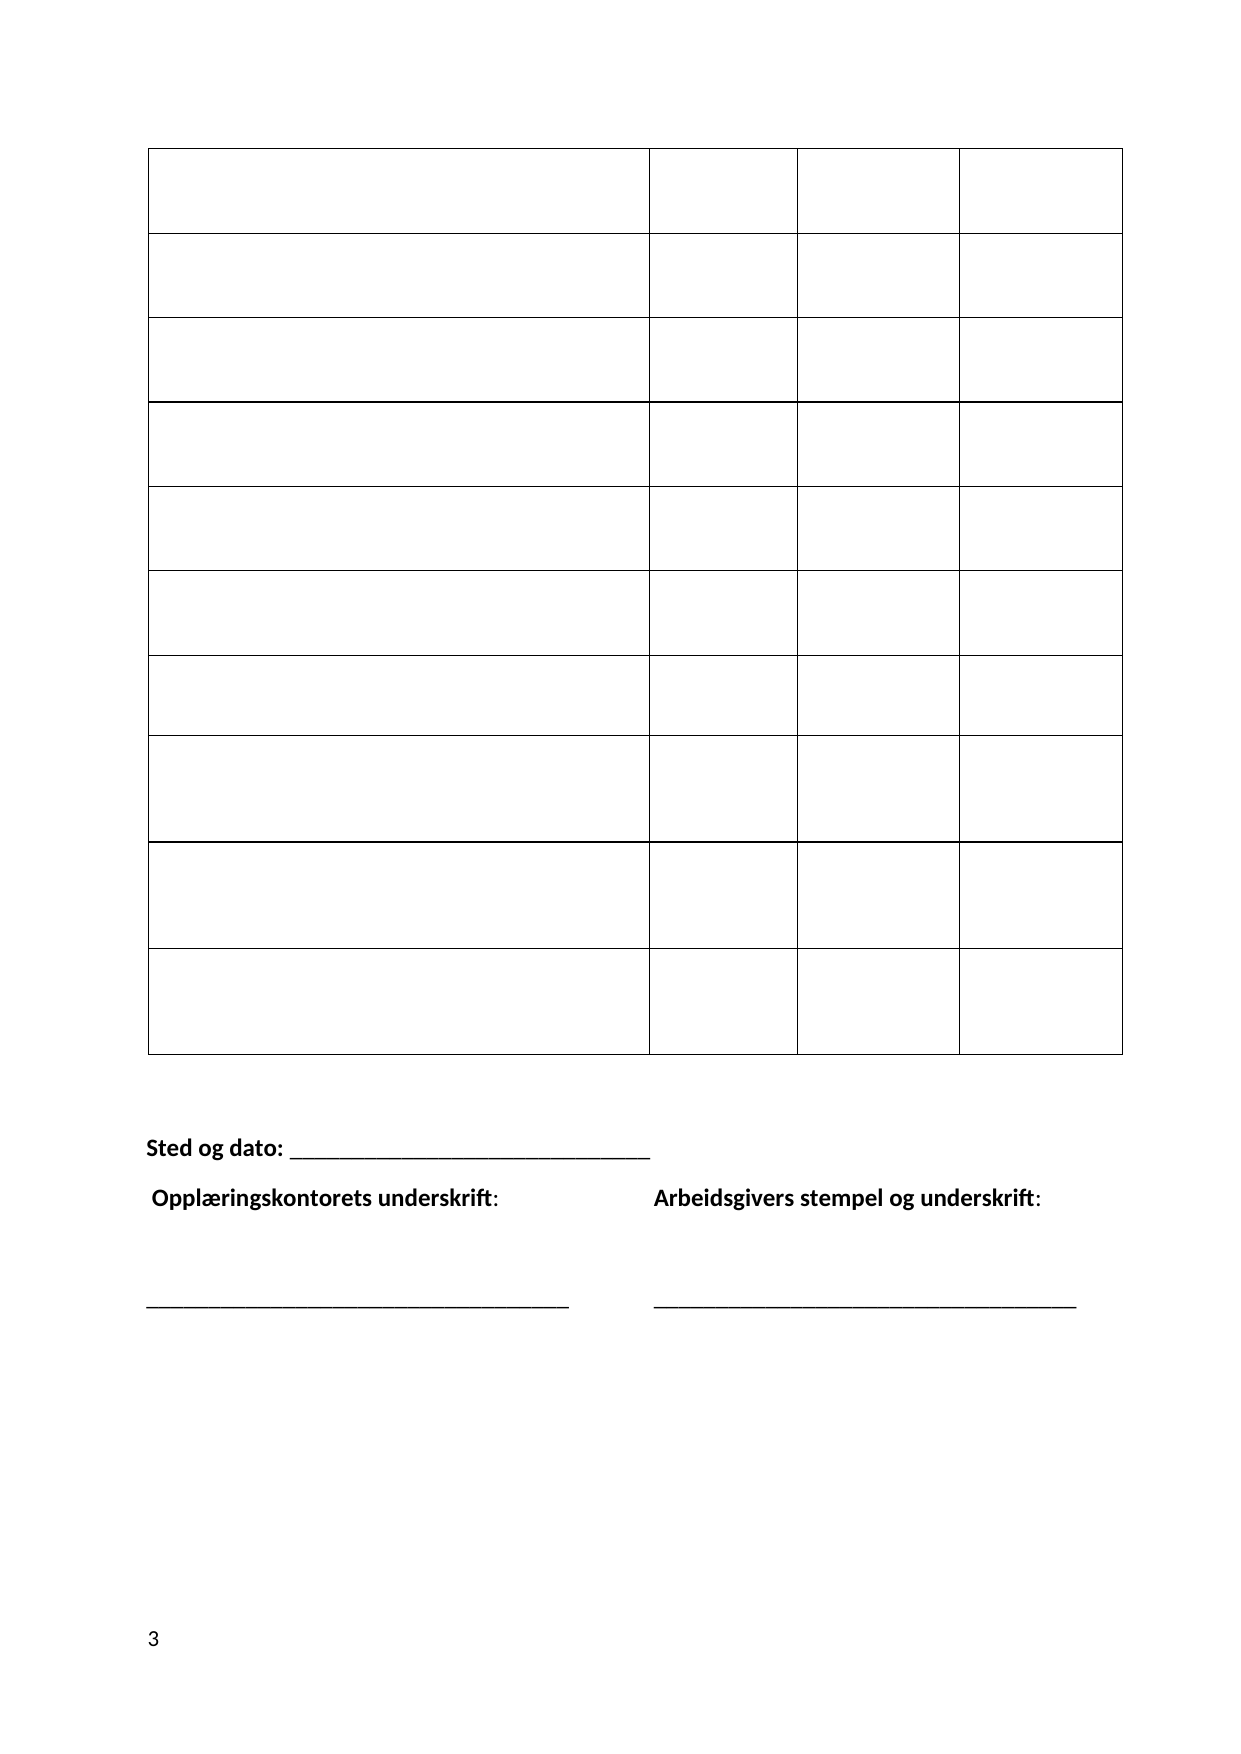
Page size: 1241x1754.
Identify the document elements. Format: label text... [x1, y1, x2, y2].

table_cell [960, 843, 1122, 948]
table_cell [149, 843, 649, 948]
table_cell [798, 487, 959, 570]
table_cell [149, 149, 649, 232]
table_cell [798, 656, 959, 735]
text Arbeidsgivers stempel og underskrift: [653, 1182, 1089, 1212]
table_cell [650, 949, 797, 1054]
table_cell [960, 403, 1122, 486]
table_cell [798, 736, 959, 841]
table_cell [798, 571, 959, 655]
table_cell [650, 487, 797, 570]
table_cell [149, 736, 649, 841]
table_cell [650, 571, 797, 655]
table_cell [149, 949, 649, 1054]
text Opplæringskontorets underskrift: [146, 1182, 581, 1212]
text __________________________________ [653, 1281, 1089, 1312]
table_cell [650, 843, 797, 948]
table_cell [149, 487, 649, 570]
table_cell [650, 736, 797, 841]
table_cell [149, 571, 649, 655]
table_cell [960, 487, 1122, 570]
table_cell [960, 234, 1122, 317]
text Sted og dato: _____________________________ [146, 1132, 1089, 1163]
table_cell [798, 234, 959, 317]
table_cell [798, 403, 959, 486]
table_cell [149, 656, 649, 735]
table_cell [650, 149, 797, 232]
table_cell [650, 318, 797, 401]
table_cell [960, 949, 1122, 1054]
table_cell [960, 736, 1122, 841]
table_cell [960, 318, 1122, 401]
table_cell [798, 949, 959, 1054]
table_cell [650, 403, 797, 486]
table_cell [960, 149, 1122, 232]
table_cell [960, 656, 1122, 735]
table_cell [798, 318, 959, 401]
table_cell [650, 656, 797, 735]
table_cell [960, 571, 1122, 655]
table_cell [798, 149, 959, 232]
table_cell [149, 234, 649, 317]
table_cell [798, 843, 959, 948]
table_cell [149, 403, 649, 486]
table_cell [650, 234, 797, 317]
table_cell [149, 318, 649, 401]
text __________________________________ [146, 1281, 581, 1312]
